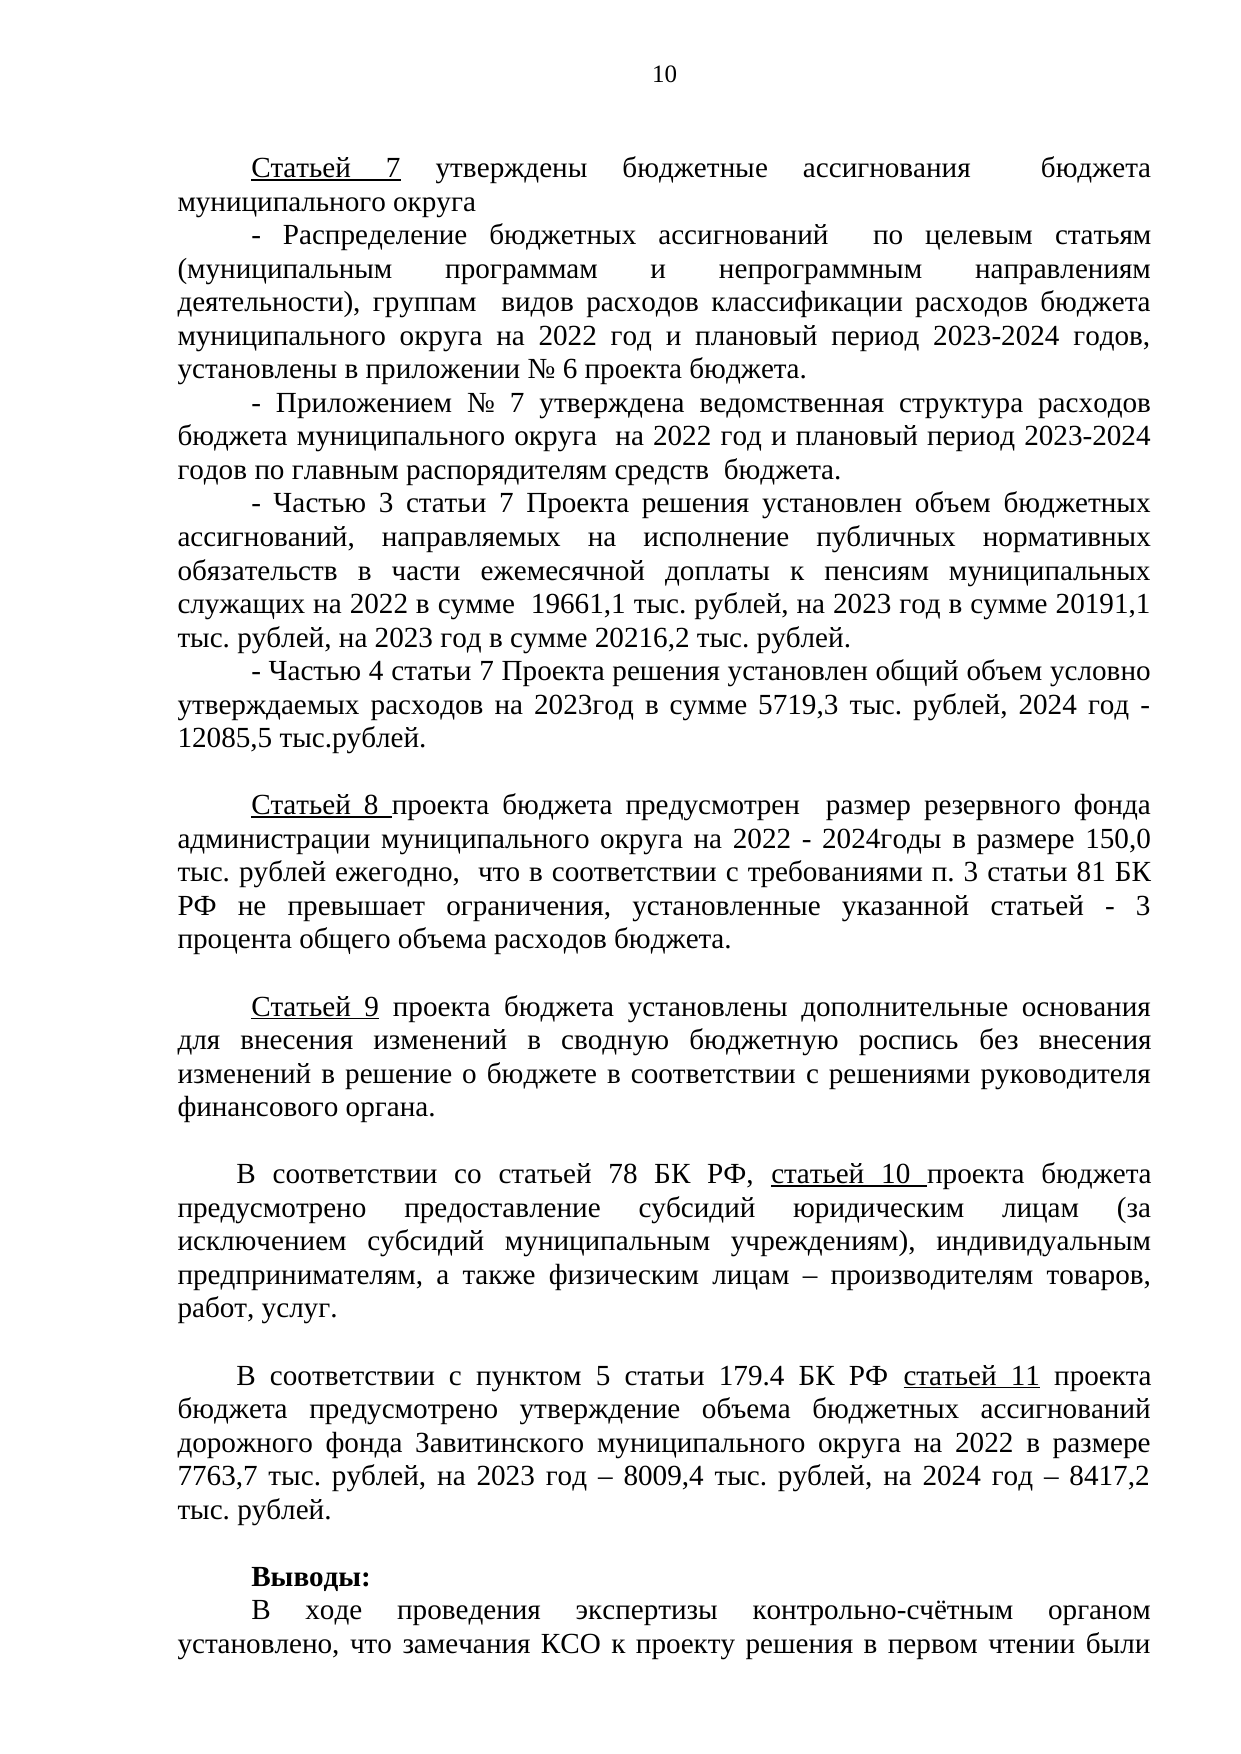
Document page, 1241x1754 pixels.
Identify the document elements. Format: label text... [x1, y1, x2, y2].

text - Распределение бюджетных ассигнований по целевым статьям (муниципальным программам и непрограммным направлениям деятельности), группам видов расходов классификации расходов бюджета муниципального округа на 2022 год и плановый период 2023-2024 годов, установлены в приложении № 6 проекта бюджета. [177, 217, 1152, 385]
text Статьей 7 утверждены бюджетные ассигнования бюджета муниципального округа [177, 150, 1152, 217]
text - Частью 4 статьи 7 Проекта решения установлен общий объем условно утверждаемых расходов на 2023год в сумме 5719,3 тыс. рублей, 2024 год -12085,5 тыс.рублей. [177, 653, 1152, 754]
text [177, 1592, 1152, 1659]
text Выводы: [177, 1559, 1152, 1592]
text В соответствии со статьей 78 БК РФ, статьей 10 проекта бюджета предусмотрено предоставление субсидий юридическим лицам (за исключением субсидий муниципальным учреждениям), индивидуальным предпринимателям, а также физическим лицам – производителям товаров, работ, услуг. [177, 1156, 1152, 1324]
text Статьей 8 проекта бюджета предусмотрен размер резервного фонда администрации муниципального округа на 2022 - 2024годы в размере 150,0 тыс. рублей ежегодно, что в соответствии с требованиями п. 3 статьи 81 БК РФ не превышает ограничения, установленные указанной статьей - 3 процента общего объема расходов бюджета. [177, 787, 1152, 955]
text - Приложением № 7 утверждена ведомственная структура расходов бюджета муниципального округа на 2022 год и плановый период 2023-2024 годов по главным распорядителям средств бюджета. [177, 385, 1152, 486]
text В соответствии с пунктом 5 статьи 179.4 БК РФ статьей 11 проекта бюджета предусмотрено утверждение объема бюджетных ассигнований дорожного фонда Завитинского муниципального округа на 2022 в размере 7763,7 тыс. рублей, на 2023 год – 8009,4 тыс. рублей, на 2024 год – 8417,2 тыс. рублей. [177, 1358, 1152, 1525]
text - Частью 3 статьи 7 Проекта решения установлен объем бюджетных ассигнований, направляемых на исполнение публичных нормативных обязательств в части ежемесячной доплаты к пенсиям муниципальных служащих на 2022 в сумме 19661,1 тыс. рублей, на 2023 год в сумме 20191,1 тыс. рублей, на 2023 год в сумме 20216,2 тыс. рублей. [177, 486, 1152, 653]
text Статьей 9 проекта бюджета установлены дополнительные основания для внесения изменений в сводную бюджетную роспись без внесения изменений в решение о бюджете в соответствии с решениями руководителя финансового органа. [177, 989, 1152, 1123]
